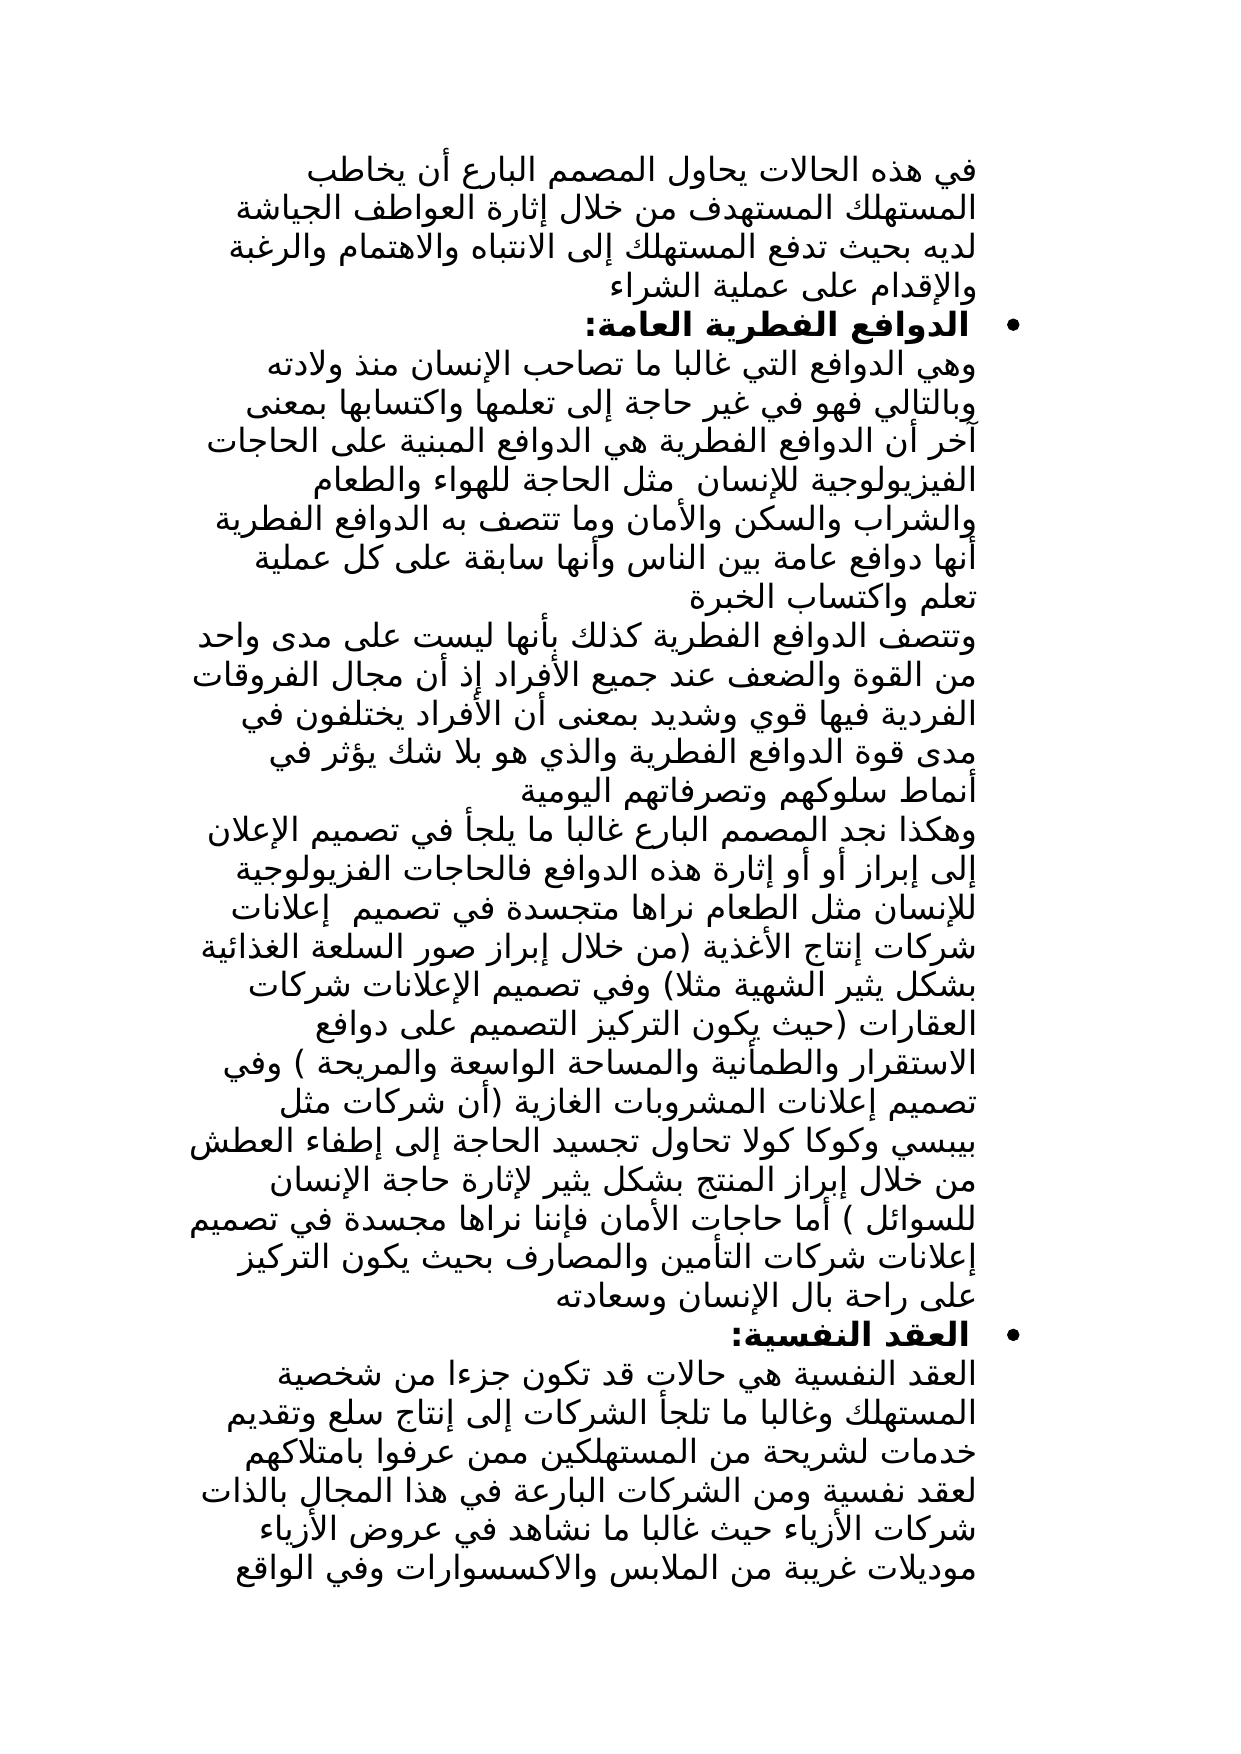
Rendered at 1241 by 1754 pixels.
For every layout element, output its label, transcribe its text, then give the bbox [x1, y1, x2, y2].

list وهي الدوافع التي غالبا ما تصاحب الإنسان منذ ولادته وبالتالي فهو في غير حاجة إلى تعلمها واكتسابها بمعنى آخر أن الدوافع الفطرية هي الدوافع المبنية على الحاجات الفيزيولوجية للإنسان مثل الحاجة للهواء والطعام والشراب والسكن والأمان وما تتصف به الدوافع الفطرية أنها دوافع عامة بين الناس وأنها سابقة على كل عملية تعلم واكتساب الخبرة [187, 344, 978, 616]
list الدوافع الفطرية العامة: [187, 305, 1008, 344]
list وهكذا نجد المصمم البارع غالبا ما يلجأ في تصميم الإعلان إلى إبراز أو أو إثارة هذه الدوافع فالحاجات الفزيولوجية للإنسان مثل الطعام نراها متجسدة في تصميم إعلانات شركات إنتاج الأغذية (من خلال إبراز صور السلعة الغذائية بشكل يثير الشهية مثلا) وفي تصميم الإعلانات شركات العقارات (حيث يكون التركيز التصميم على دوافع الاستقرار والطمأنية والمساحة الواسعة والمريحة ) وفي تصميم إعلانات المشروبات الغازية (أن شركات مثل بيبسي وكوكا كولا تحاول تجسيد الحاجة إلى إطفاء العطش من خلال إبراز المنتج بشكل يثير لإثارة حاجة الإنسان للسوائل ) أما حاجات الأمان فإننا نراها مجسدة في تصميم إعلانات شركات التأمين والمصارف بحيث يكون التركيز على راحة بال الإنسان وسعادته [187, 811, 978, 1316]
list العقد النفسية: [187, 1316, 1008, 1354]
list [187, 1354, 978, 1588]
list وتتصف الدوافع الفطرية كذلك بأنها ليست على مدى واحد من القوة والضعف عند جميع الأفراد إذ أن مجال الفروقات الفردية فيها قوي وشديد بمعنى أن الأفراد يختلفون في مدى قوة الدوافع الفطرية والذي هو بلا شك يؤثر في أنماط سلوكهم وتصرفاتهم اليومية [187, 616, 978, 811]
list في هذه الحالات يحاول المصمم البارع أن يخاطب المستهلك المستهدف من خلال إثارة العواطف الجياشة لديه بحيث تدفع المستهلك إلى الانتباه والاهتمام والرغبة والإقدام على عملية الشراء [187, 150, 978, 305]
